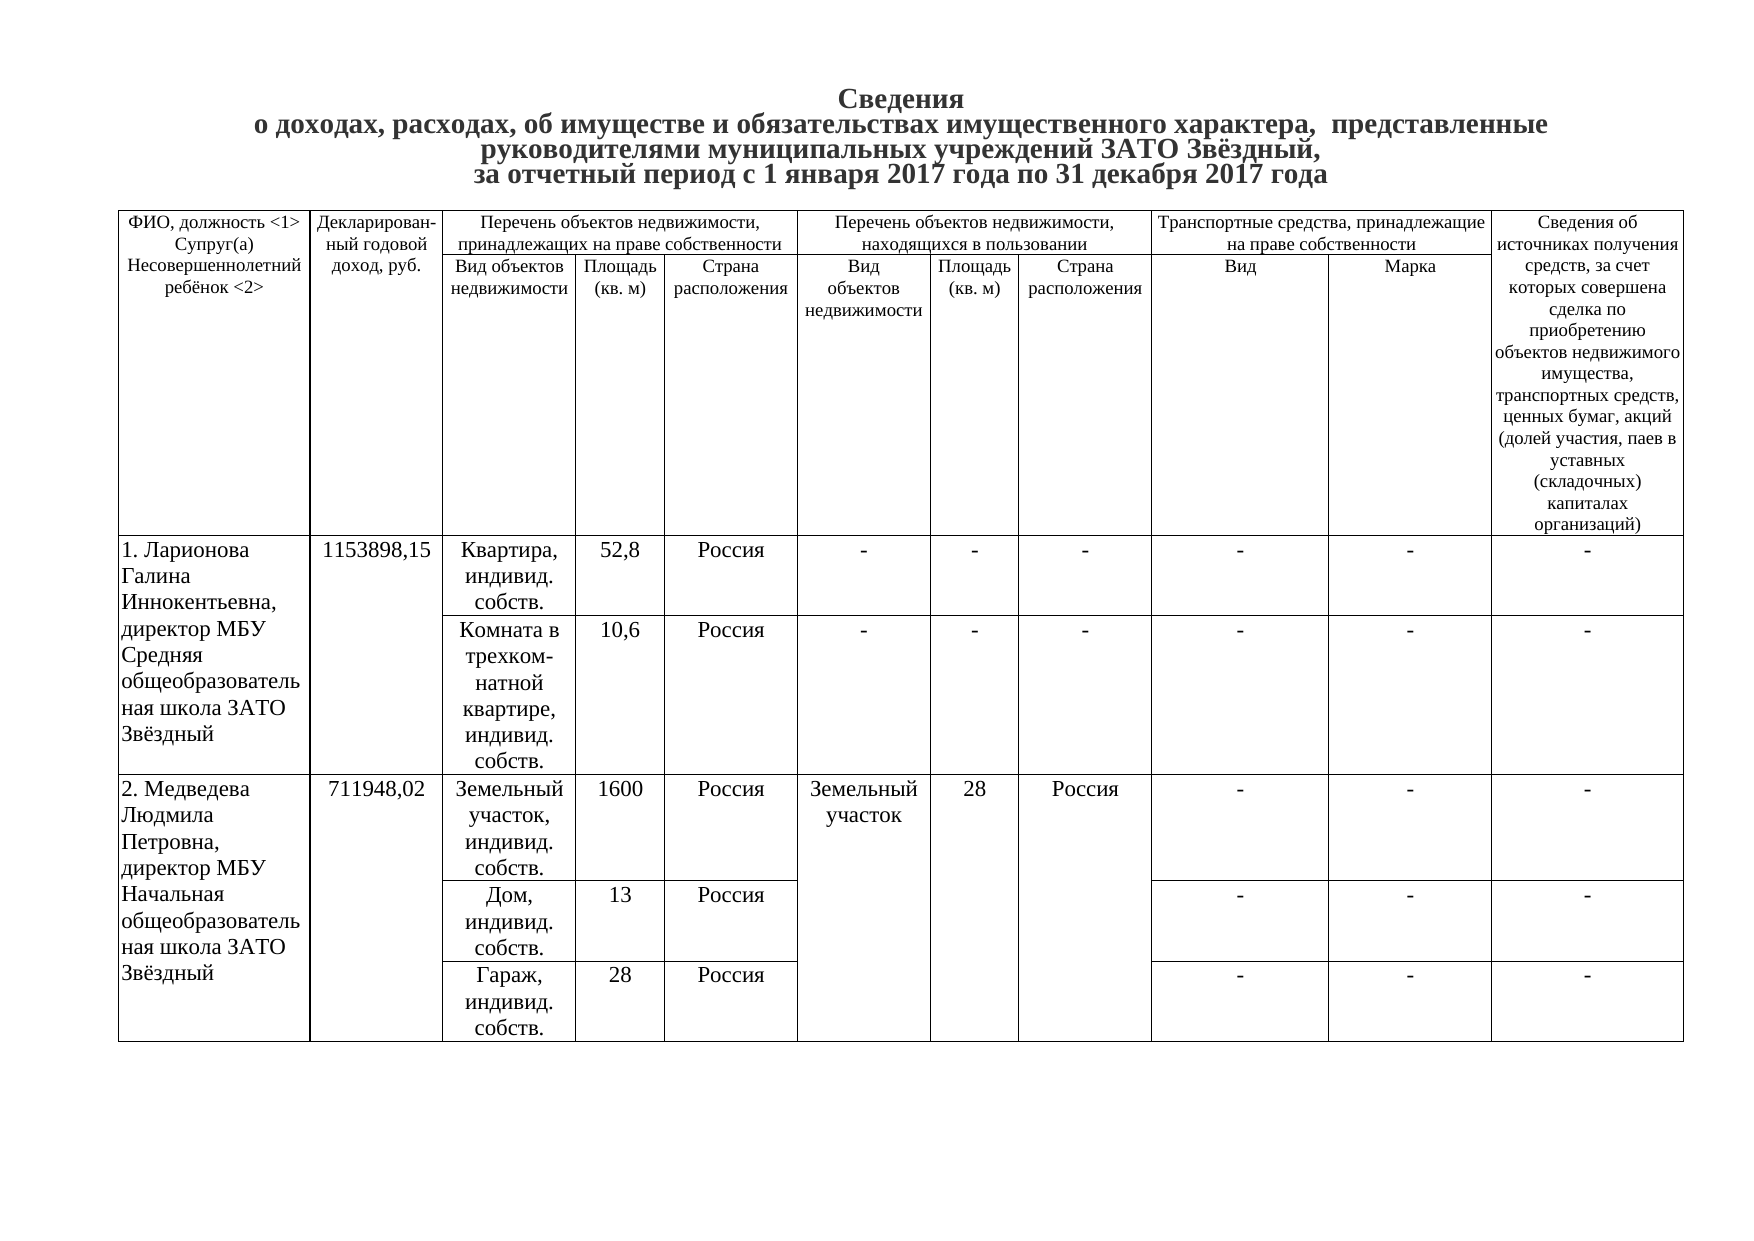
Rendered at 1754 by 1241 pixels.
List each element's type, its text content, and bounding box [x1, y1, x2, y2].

table_cell Вид объектов недвижимости [443, 255, 575, 535]
table_cell - [798, 616, 930, 774]
table_cell Перечень объектов недвижимости, находящихся в пользовании [798, 211, 1151, 254]
table_cell - [931, 616, 1018, 774]
table_cell - [1329, 536, 1491, 615]
table_cell Россия [665, 881, 797, 961]
table_cell - [1019, 536, 1151, 615]
table_cell Россия [665, 536, 797, 615]
table_cell - [1492, 962, 1683, 1041]
table_cell - [1019, 616, 1151, 774]
table_cell 52,8 [576, 536, 664, 615]
table_cell - [1152, 775, 1328, 880]
table_cell 711948,02 [311, 775, 442, 1041]
table_cell Транспортные средства, принадлежащие на праве собственности [1152, 211, 1491, 254]
table_cell Марка [1329, 255, 1491, 535]
table_cell Вид [1152, 255, 1328, 535]
table_cell Земельный участок [798, 775, 930, 1041]
table_cell Площадь (кв. м) [576, 255, 664, 535]
table_cell 13 [576, 881, 664, 961]
table_cell Гараж, индивид. собств. [443, 962, 575, 1041]
table_cell Комната в трехком-натной квартире, индивид. собств. [443, 616, 575, 774]
table_cell - [1152, 881, 1328, 961]
table_cell 10,6 [576, 616, 664, 774]
table_cell Земельный участок, индивид. собств. [443, 775, 575, 880]
table_cell - [1329, 881, 1491, 961]
table_cell Россия [665, 962, 797, 1041]
table_cell 1153898,15 [311, 536, 442, 774]
table_cell - [1152, 616, 1328, 774]
table_cell Страна расположения [665, 255, 797, 535]
table_cell - [1492, 536, 1683, 615]
table_cell Декларирован-ный годовой доход, руб. [311, 211, 442, 535]
table_cell 1600 [576, 775, 664, 880]
table_cell Россия [665, 775, 797, 880]
table_cell 28 [576, 962, 664, 1041]
table_cell - [1329, 962, 1491, 1041]
table_cell - [1152, 536, 1328, 615]
table_cell Площадь (кв. м) [931, 255, 1018, 535]
table_cell - [931, 536, 1018, 615]
table_cell Россия [1019, 775, 1151, 1041]
table_cell - [1152, 962, 1328, 1041]
table_header Сведения о доходах, расходах, об имуществе и обязательствах имущественного характера, представленные руководителями муниципальных учреждений ЗАТО Звёздный, за отчетный период с 1 января 2017 года по 31 декабря 2017 года [118, 89, 1683, 210]
table_cell Перечень объектов недвижимости, принадлежащих на праве собственности [443, 211, 797, 254]
table_cell - [1492, 881, 1683, 961]
table_cell Дом, индивид. собств. [443, 881, 575, 961]
table_cell Квартира, индивид. собств. [443, 536, 575, 615]
table_cell - [1492, 775, 1683, 880]
table_cell 2. Медведева Людмила Петровна, директор МБУ Начальная общеобразовательная школа ЗАТО Звёздный [119, 775, 309, 1041]
table_cell - [798, 536, 930, 615]
table_cell Вид объектов недвижимости [798, 255, 930, 535]
table_cell Россия [665, 616, 797, 774]
table_cell Страна расположения [1019, 255, 1151, 535]
table_cell - [1492, 616, 1683, 774]
table_cell - [1329, 616, 1491, 774]
table_cell 28 [931, 775, 1018, 1041]
table_cell Сведения об источниках получения средств, за счет которых совершена сделка по приобретению объектов недвижимого имущества, транспортных средств, ценных бумаг, акций (долей участия, паев в уставных (складочных) капиталах организаций) [1492, 211, 1683, 535]
table_cell ФИО, должность <1> Супруг(а) Несовершеннолетний ребёнок <2> [119, 211, 309, 535]
table_cell 1. Ларионова Галина Иннокентьевна, директор МБУ Средняя общеобразовательная школа ЗАТО Звёздный [119, 536, 309, 774]
table_cell - [1329, 775, 1491, 880]
